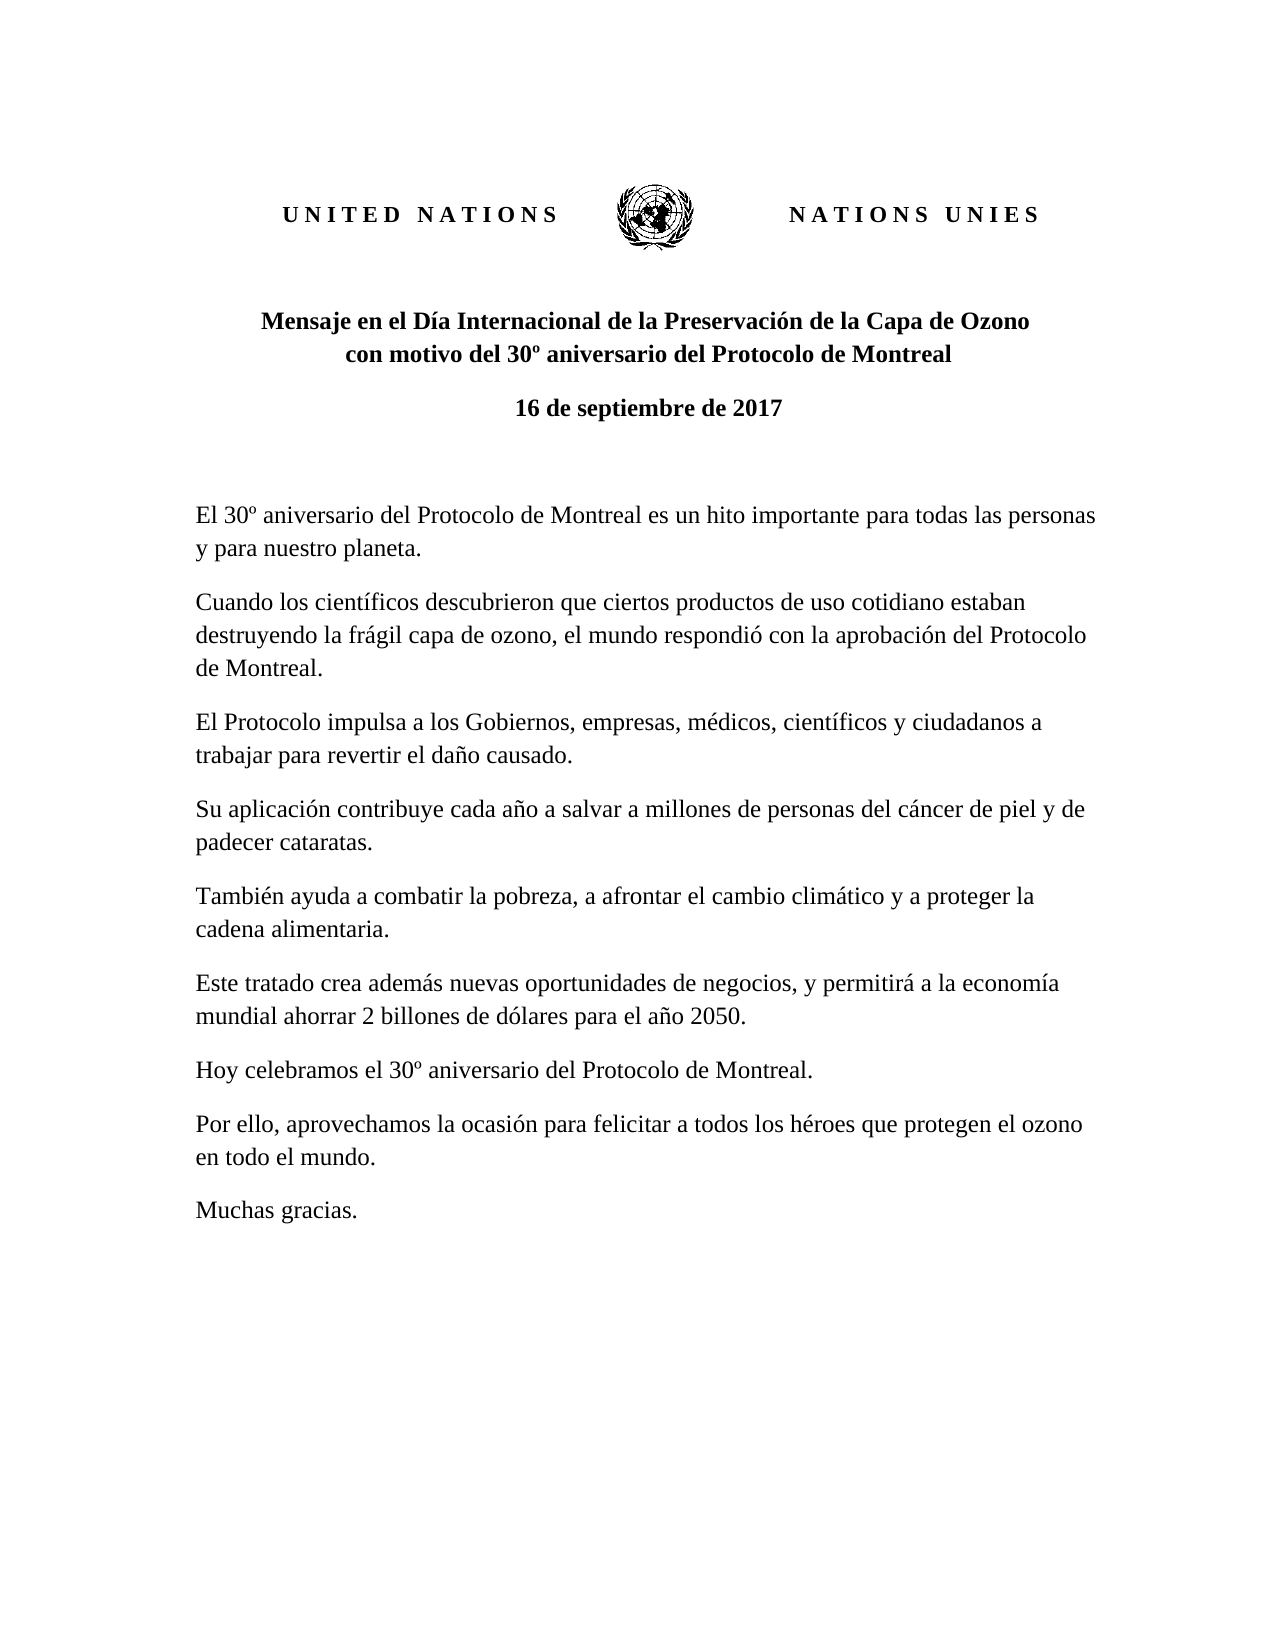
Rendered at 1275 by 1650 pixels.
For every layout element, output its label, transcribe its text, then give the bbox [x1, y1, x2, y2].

text Hoy celebramos el 30º aniversario del Protocolo de Montreal. [195, 1055, 1102, 1083]
picture [616, 178, 696, 254]
text Su aplicación contribuye cada año a salvar a millones de personas del cáncer de piel y de padecer cataratas. [195, 794, 1102, 856]
text También ayuda a combatir la pobreza, a afrontar el cambio climático y a proteger la cadena alimentaria. [195, 881, 1102, 943]
text U N I T E D N A T I O N S N A T I O N S U N I E S [195, 201, 616, 227]
text Mensaje en el Día Internacional de la Preservación de la Capa de Ozono con motivo del 30º aniversario del Protocolo de Montreal [195, 306, 1102, 368]
text Muchas gracias. [195, 1196, 1102, 1224]
text U N I T E D N A T I O N S N A T I O N S U N I E S [696, 201, 1102, 227]
text 16 de septiembre de 2017 [195, 393, 1102, 422]
text El 30º aniversario del Protocolo de Montreal es un hito importante para todas las personas y para nuestro planeta. [195, 501, 1102, 562]
text Este tratado crea además nuevas oportunidades de negocios, y permitirá a la economía mundial ahorrar 2 billones de dólares para el año 2050. [195, 968, 1102, 1030]
text Cuando los científicos descubrieron que ciertos productos de uso cotidiano estaban destruyendo la frágil capa de ozono, el mundo respondió con la aprobación del Protocolo de Montreal. [195, 587, 1102, 682]
text El Protocolo impulsa a los Gobiernos, empresas, médicos, científicos y ciudadanos a trabajar para revertir el daño causado. [195, 707, 1102, 769]
text Por ello, aprovechamos la ocasión para felicitar a todos los héroes que protegen el ozono en todo el mundo. [195, 1109, 1102, 1170]
